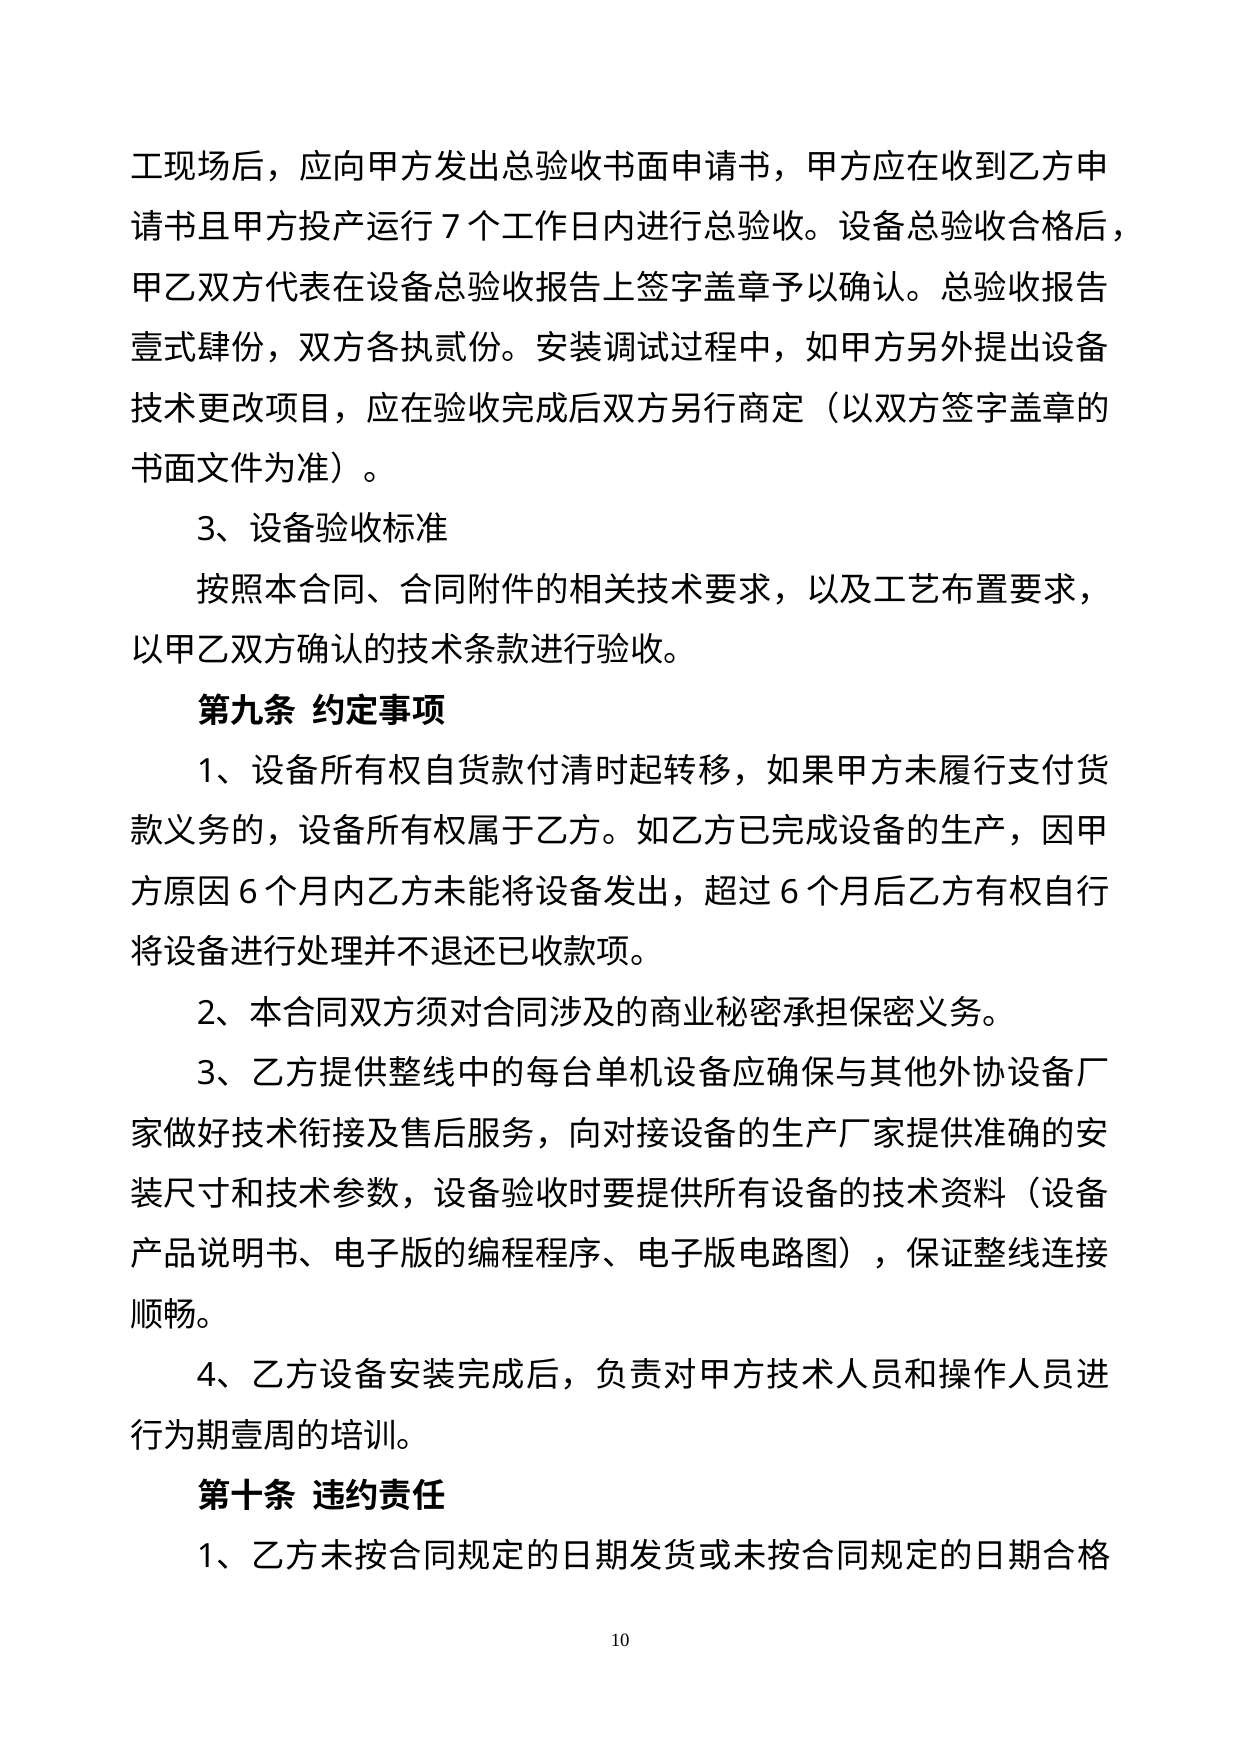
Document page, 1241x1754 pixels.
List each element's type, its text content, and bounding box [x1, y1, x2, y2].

list 2、本合同双方须对合同涉及的商业秘密承担保密义务。 [130, 976, 1110, 1036]
list 4、乙方设备安装完成后，负责对甲方技术人员和操作人员进行为期壹周的培训。 [130, 1338, 1110, 1459]
list 按照本合同、合同附件的相关技术要求，以及工艺布置要求，以甲乙双方确认的技术条款进行验收。 [130, 553, 1110, 674]
list 第十条 违约责任 [130, 1459, 1110, 1519]
list 3、乙方提供整线中的每台单机设备应确保与其他外协设备厂家做好技术衔接及售后服务，向对接设备的生产厂家提供准确的安装尺寸和技术参数，设备验收时要提供所有设备的技术资料（设备产品说明书、电子版的编程程序、电子版电路图），保证整线连接顺畅。 [130, 1036, 1110, 1338]
list 第九条 约定事项 [130, 674, 1110, 734]
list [130, 130, 1110, 492]
list 1、设备所有权自货款付清时起转移，如果甲方未履行支付货款义务的，设备所有权属于乙方。如乙方已完成设备的生产，因甲方原因6个月内乙方未能将设备发出，超过6个月后乙方有权自行将设备进行处理并不退还已收款项。 [130, 734, 1110, 976]
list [130, 1519, 1110, 1580]
list 3、设备验收标准 [130, 492, 1110, 553]
